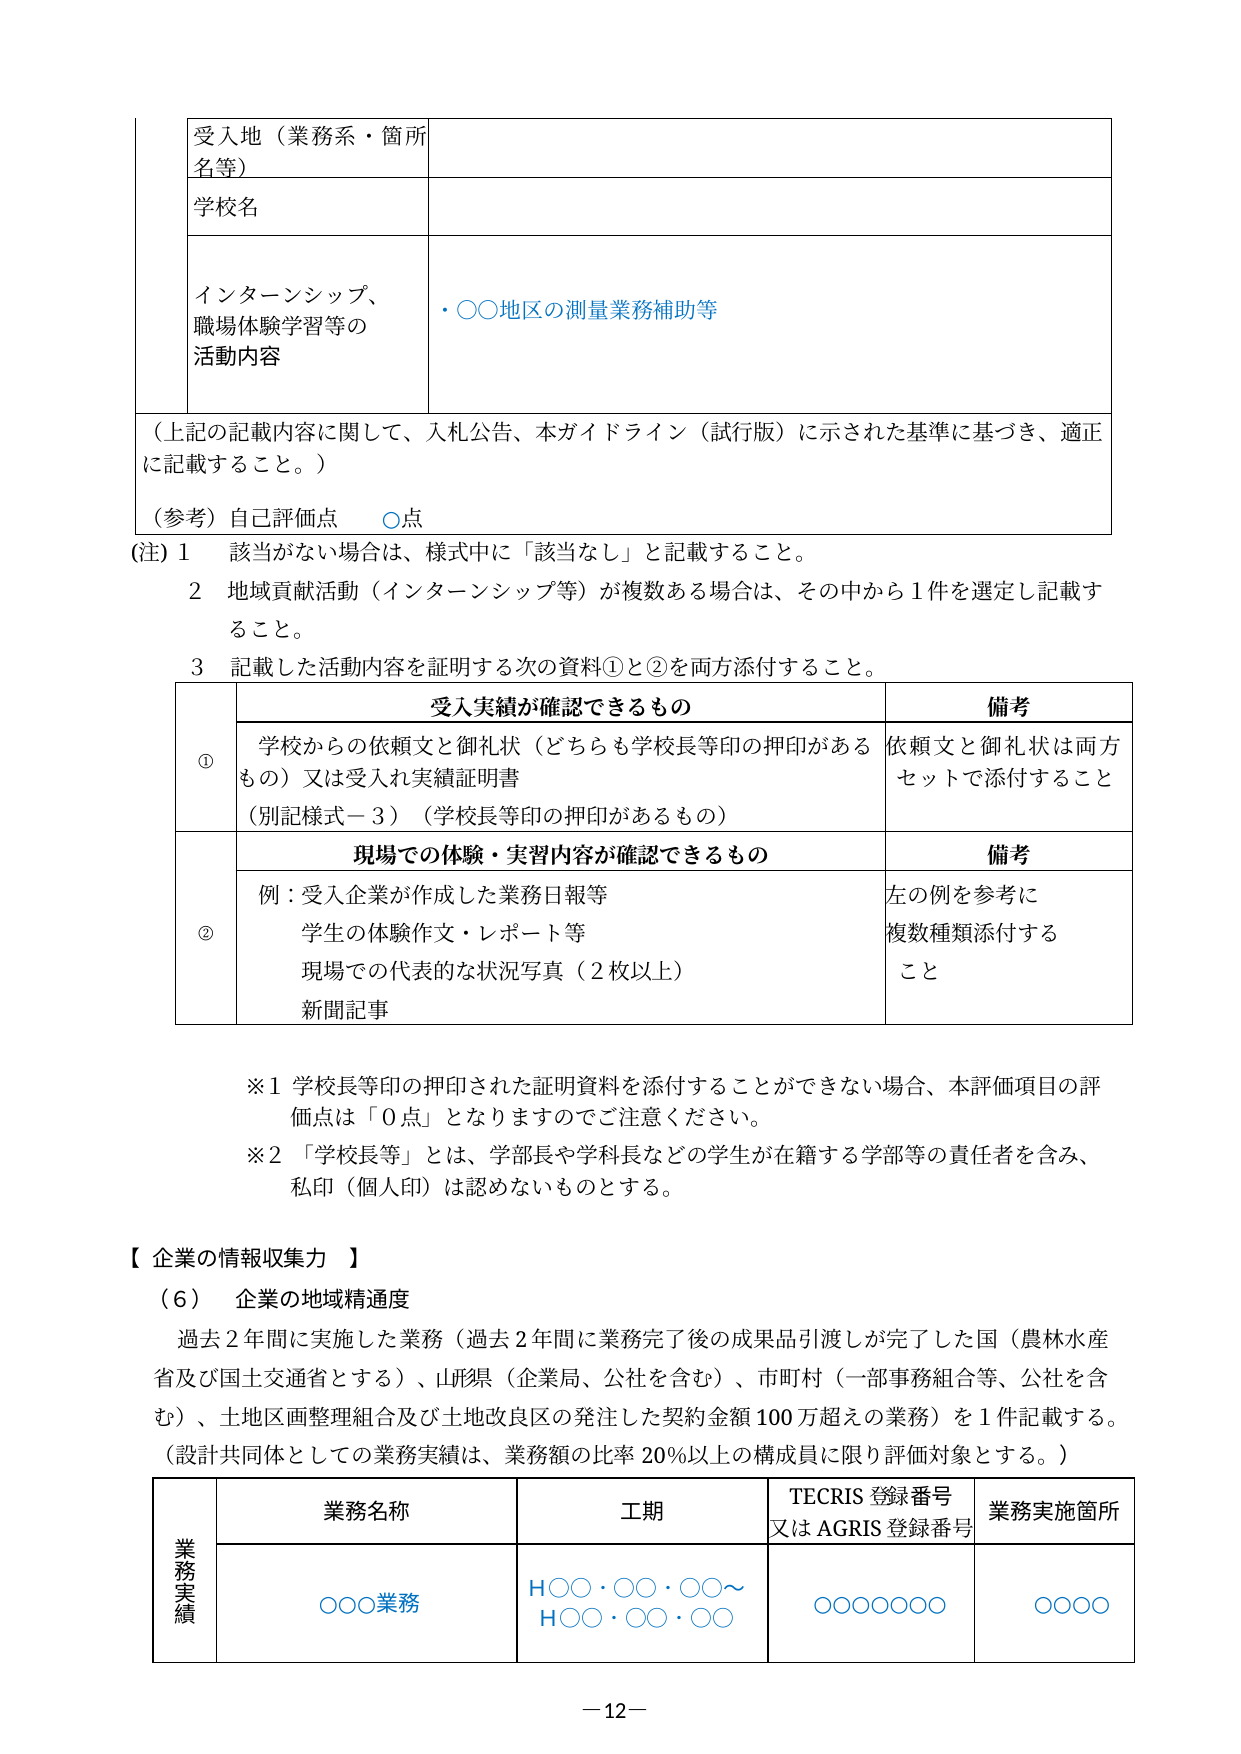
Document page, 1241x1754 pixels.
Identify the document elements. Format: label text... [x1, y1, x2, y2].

table_header 受入実績が確認できるもの [237, 683, 885, 721]
text （６） 企業の地域精通度 [148, 1282, 1112, 1313]
table_header ① [176, 683, 236, 831]
table_header 業務実施箇所 [975, 1479, 1134, 1543]
table_cell [429, 119, 1111, 177]
text ３ 記載した活動内容を証明する次の資料①と②を両方添付すること。 [187, 651, 1122, 682]
table_cell 現場での体験・実習内容が確認できるもの [237, 832, 885, 870]
table_header 業務実績 [154, 1479, 216, 1662]
table_cell 例：受入企業が作成した業務日報等 学生の体験作文・レポート等 現場での代表的な状況写真（２枚以上） 新聞記事 [237, 871, 885, 1024]
text ２ 地域貢献活動（インターンシップ等）が複数ある場合は、その中から１件を選定し記載す [118, 574, 1122, 605]
text 過去２年間に実施した業務（過去2年間に業務完了後の成果品引渡しが完了した国（農林水産省及び国土交通省とする）、山形県（企業局、公社を含む）、市町村（一部事務組合等、公社を含む）、土地区画整理組合及び土地改良区の発注した契約金額100万超えの業務）を１件記載する。（設計共同体としての業務実績は、業務額の比率 20％以上の構成員に限り評価対象とする。） [153, 1322, 1109, 1470]
table_cell ② [176, 832, 236, 1024]
table_cell インターンシップ、 職場体験学習等の 活動内容 [188, 236, 428, 412]
text ること。 [118, 612, 1122, 644]
text ※１ 学校長等印の押印された証明資料を添付することができない場合、本評価項目の評価点は「０点」となりますのでご注意ください。 [247, 1069, 1122, 1132]
table_header 備考 [886, 683, 1132, 721]
text (注) １ 該当がない場合は、様式中に「該当なし」と記載すること。 [131, 535, 1122, 567]
table_cell 学校名 [188, 178, 428, 235]
table_cell ○○○○ [975, 1545, 1134, 1662]
table_header 工期 [518, 1479, 767, 1543]
text ※２ 「学校長等」とは、学部長や学科長などの学生が在籍する学部等の責任者を含み、私印（個人印）は認めないものとする。 [247, 1139, 1122, 1202]
table_cell 左の例を参考に 複数種類添付する こと [886, 871, 1132, 1024]
text 【 企業の情報収集力 】 [118, 1241, 1112, 1272]
table_header 業務名称 [217, 1479, 516, 1543]
table_cell 受入地（業務系・箇所名等） [188, 119, 428, 177]
table_cell 学校からの依頼文と御礼状（どちらも学校長等印の押印があるもの）又は受入れ実績証明書 （別記様式－３）（学校長等印の押印があるもの） [237, 723, 885, 831]
table_cell [429, 178, 1111, 235]
table_cell （上記の記載内容に関して、入札公告、本ガイドライン（試行版）に示された基準に基づき、適正 に記載すること。） （参考）自己評価点 ○点 [136, 414, 1111, 534]
table_cell ・○○地区の測量業務補助等 [429, 236, 1111, 412]
table_cell 依頼文と御礼状は両方セットで添付すること [886, 723, 1132, 831]
table_cell ○○○○○○○ [769, 1545, 974, 1662]
table_header TECRIS 登録番号 又はAGRIS登録番号 [769, 1479, 974, 1543]
table_cell Ｈ○○．○○．○○～ Ｈ○○．○○．○○ [518, 1545, 767, 1662]
table_cell 備考 [886, 832, 1132, 870]
table_cell ○○○業務 [217, 1545, 516, 1662]
